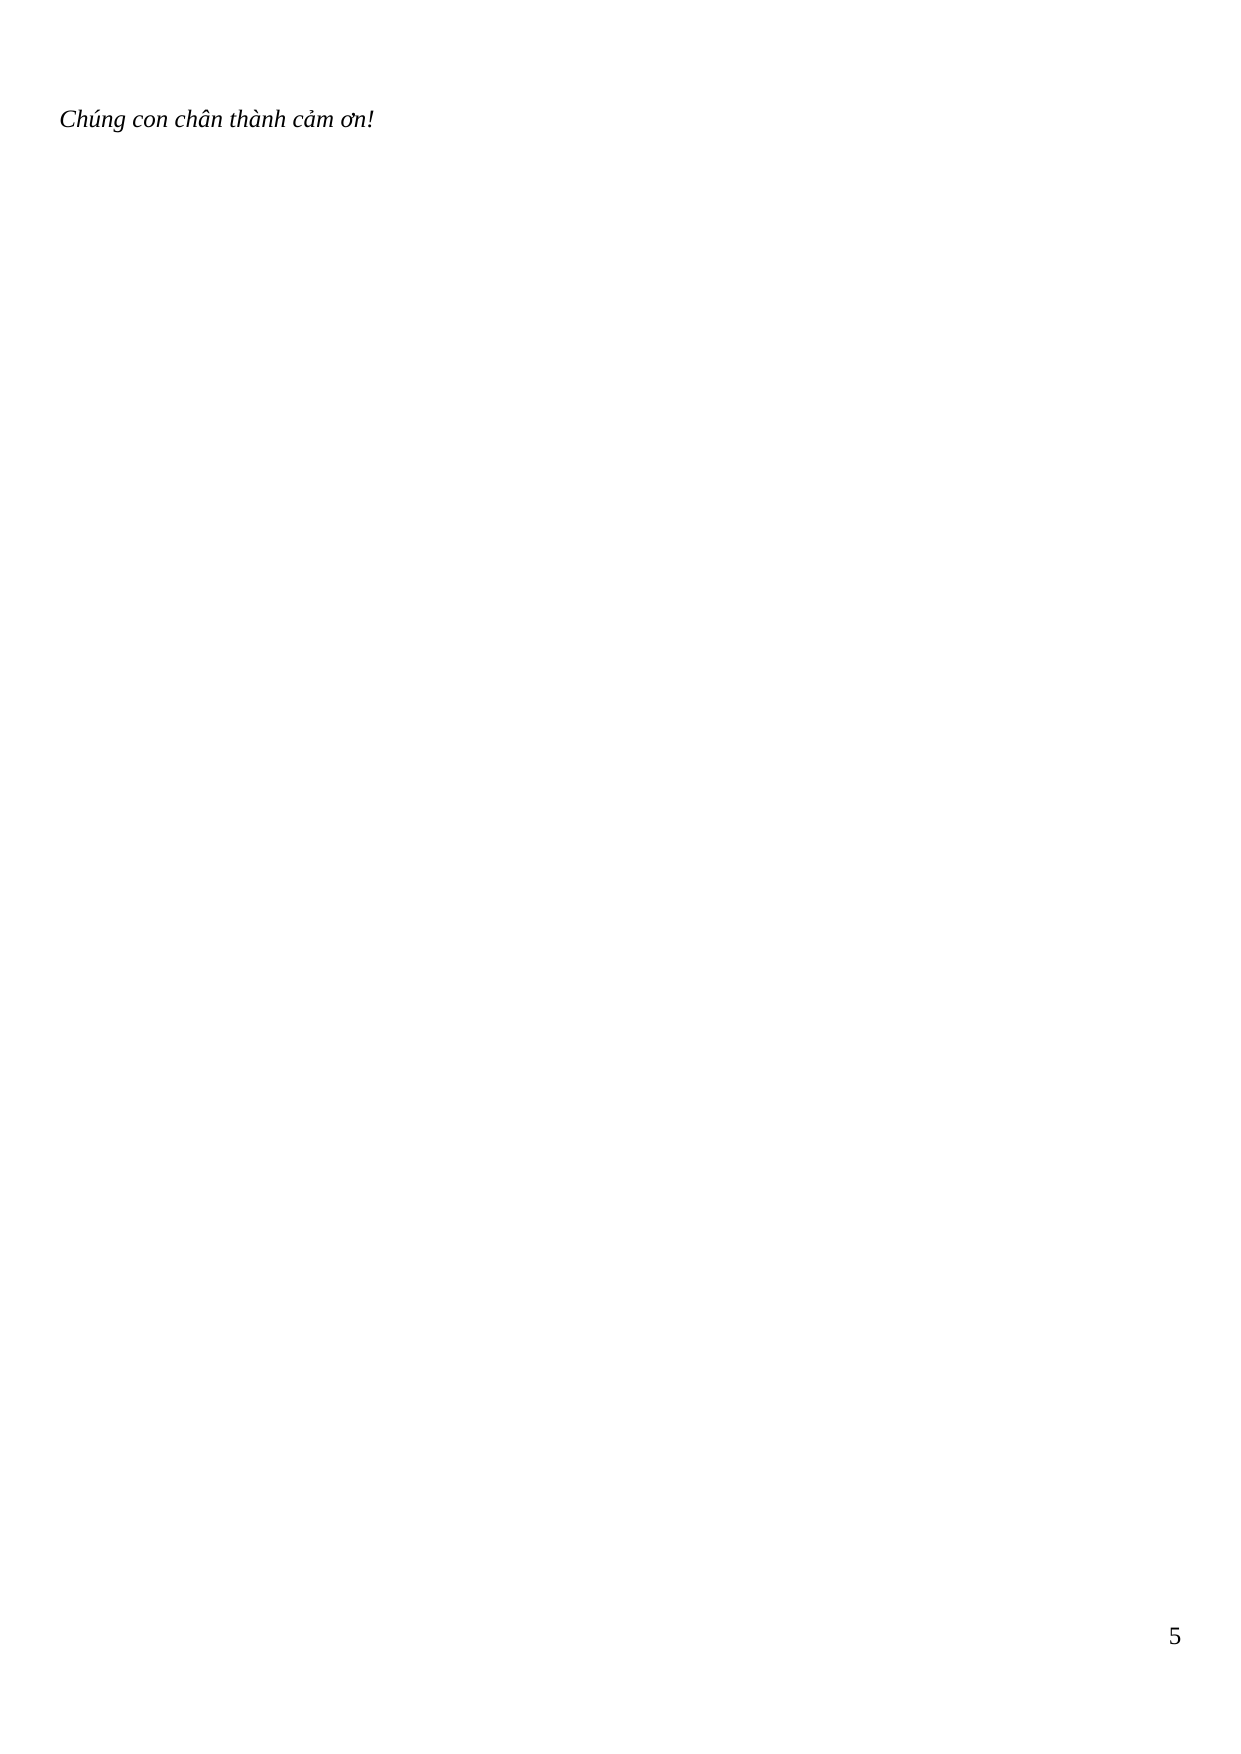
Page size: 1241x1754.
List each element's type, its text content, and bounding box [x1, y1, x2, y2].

text Chúng con chân thành cảm ơn! [59, 104, 1181, 132]
